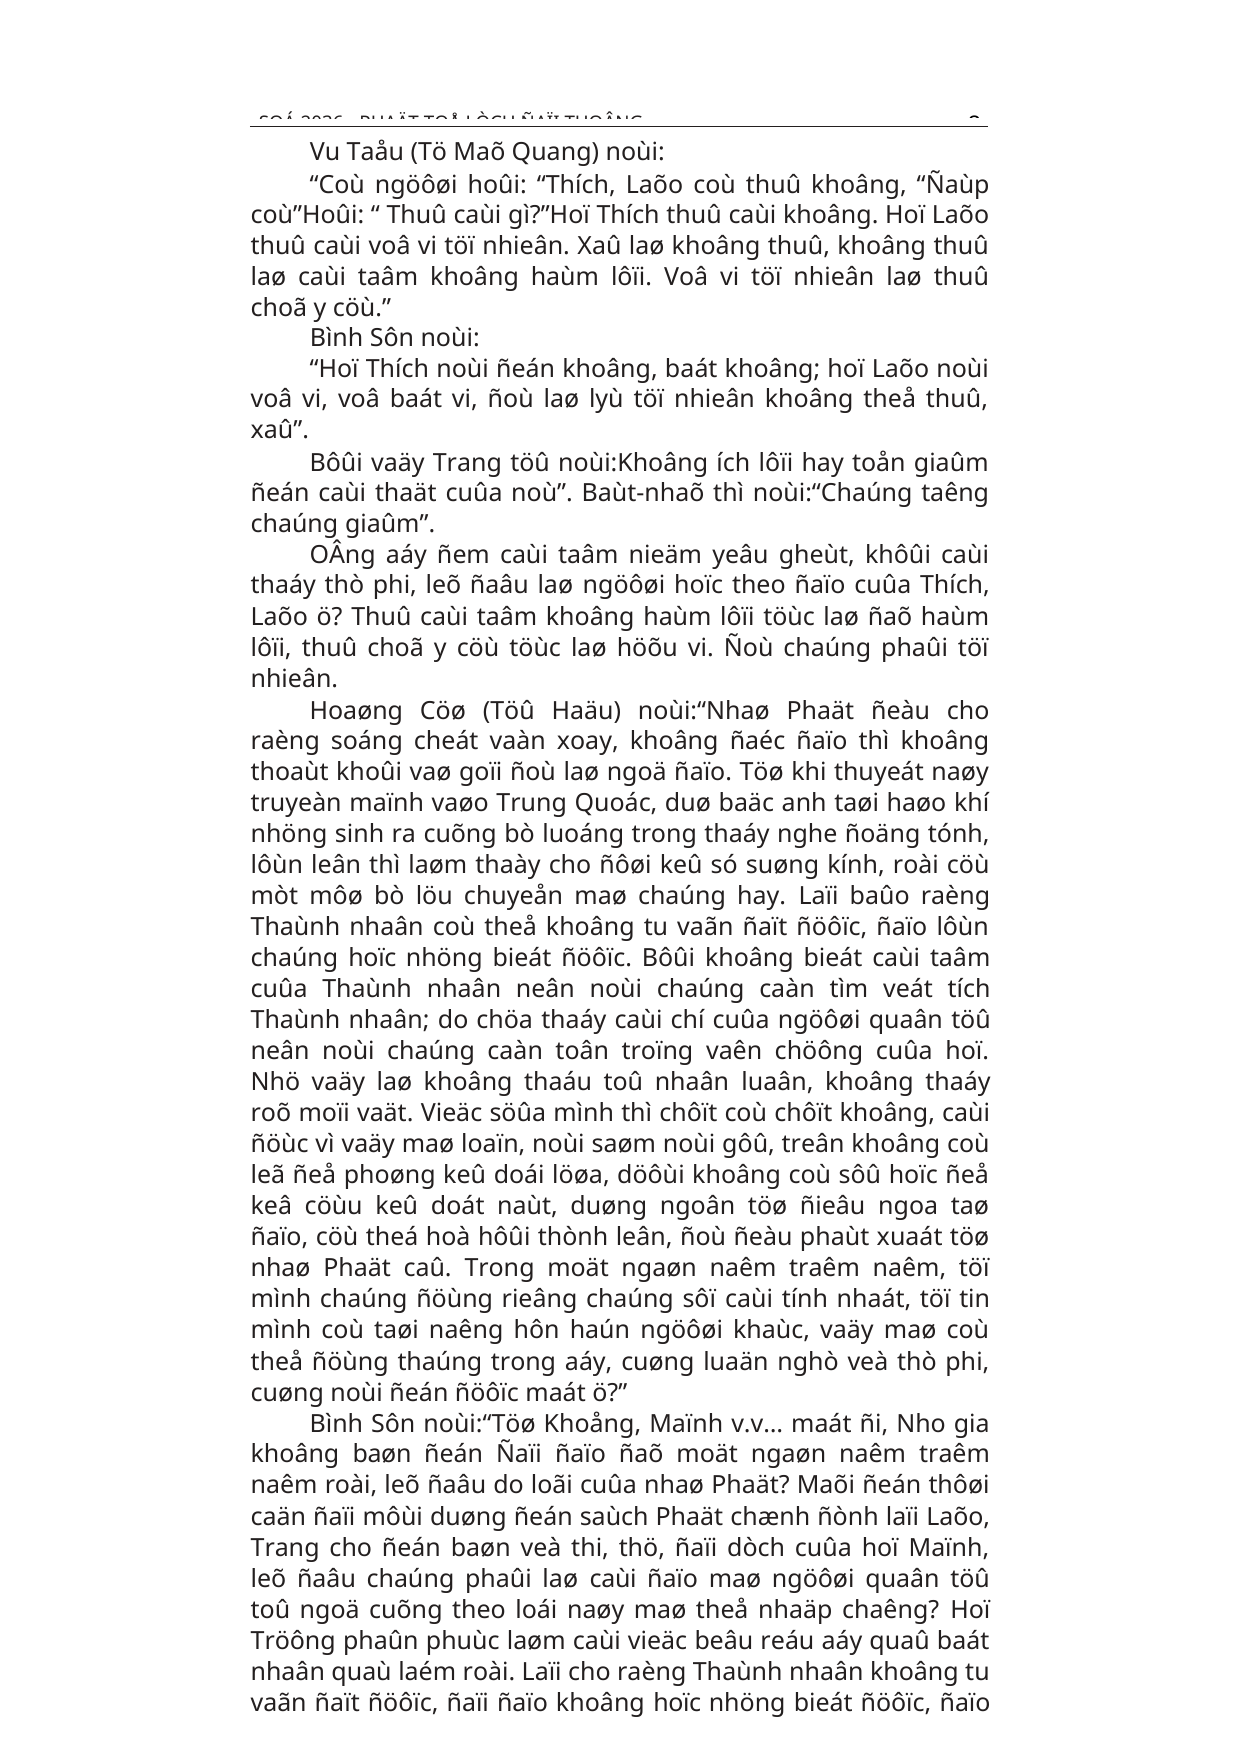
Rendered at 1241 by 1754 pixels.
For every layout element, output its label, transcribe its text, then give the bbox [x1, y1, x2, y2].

text Hoaøng Cöø (Töû Haäu) noùi:“Nhaø Phaät ñeàu cho raèng soáng cheát vaàn xoay, khoâng ñaéc ñaïo thì khoâng thoaùt khoûi vaø goïi ñoù laø ngoä ñaïo. Töø khi thuyeát naøy truyeàn maïnh vaøo Trung Quoác, duø baäc anh taøi haøo khí nhöng sinh ra cuõng bò luoáng trong thaáy nghe ñoäng tónh, lôùn leân thì laøm thaày cho ñôøi keû só suøng kính, roài cöù mòt môø bò löu chuyeån maø chaúng hay. Laïi baûo raèng Thaùnh nhaân coù theå khoâng tu vaãn ñaït ñöôïc, ñaïo lôùn chaúng hoïc nhöng bieát ñöôïc. Bôûi khoâng bieát caùi taâm cuûa Thaùnh nhaân neân noùi chaúng caàn tìm veát tích Thaùnh nhaân; do chöa thaáy caùi chí cuûa ngöôøi quaân töû neân noùi chaúng caàn toân troïng vaên chöông cuûa hoï. Nhö vaäy laø khoâng thaáu toû nhaân luaân, khoâng thaáy roõ moïi vaät. Vieäc söûa mình thì chôït coù chôït khoâng, caùi ñöùc vì vaäy maø loaïn, noùi saøm noùi gôû, treân khoâng coù leã ñeå phoøng keû doái löøa, döôùi khoâng coù sôû hoïc ñeå keâ cöùu keû doát naùt, duøng ngoân töø ñieâu ngoa taø ñaïo, cöù theá hoà hôûi thònh leân, ñoù ñeàu phaùt xuaát töø nhaø Phaät caû. Trong moät ngaøn naêm traêm naêm, töï mình chaúng ñöùng rieâng chaúng sôï caùi tính nhaát, töï tin mình coù taøi naêng hôn haún ngöôøi khaùc, vaäy maø coù theå ñöùng thaúng trong aáy, cuøng luaän nghò veà thò phi, cuøng noùi ñeán ñöôïc maát ö?” [250, 694, 990, 1408]
text Bình Sôn noùi: [309, 323, 1092, 352]
text OÂng aáy ñem caùi taâm nieäm yeâu gheùt, khôûi caùi thaáy thò phi, leõ ñaâu laø ngöôøi hoïc theo ñaïo cuûa Thích, Laõo ö? Thuû caùi taâm khoâng haùm lôïi töùc laø ñaõ haùm lôïi, thuû choã y cöù töùc laø höõu vi. Ñoù chaúng phaûi töï nhieân. [250, 539, 990, 694]
text “Hoï Thích noùi ñeán khoâng, baát khoâng; hoï Laõo noùi voâ vi, voâ baát vi, ñoù laø lyù töï nhieân khoâng theå thuû, xaû”. [250, 353, 990, 446]
text “Coù ngöôøi hoûi: “Thích, Laõo coù thuû khoâng, “Ñaùp coù”Hoûi: “ Thuû caùi gì?”Hoï Thích thuû caùi khoâng. Hoï Laõo thuû caùi voâ vi töï nhieân. Xaû laø khoâng thuû, khoâng thuû laø caùi taâm khoâng haùm lôïi. Voâ vi töï nhieân laø thuû choã y cöù.” [250, 168, 990, 323]
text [250, 1408, 990, 1718]
text Bôûi vaäy Trang töû noùi:Khoâng ích lôïi hay toån giaûm ñeán caùi thaät cuûa noù”. Baùt-nhaõ thì noùi:“Chaúng taêng chaúng giaûm”. [250, 446, 990, 539]
text Vu Taåu (Tö Maõ Quang) noùi: [309, 134, 1092, 167]
